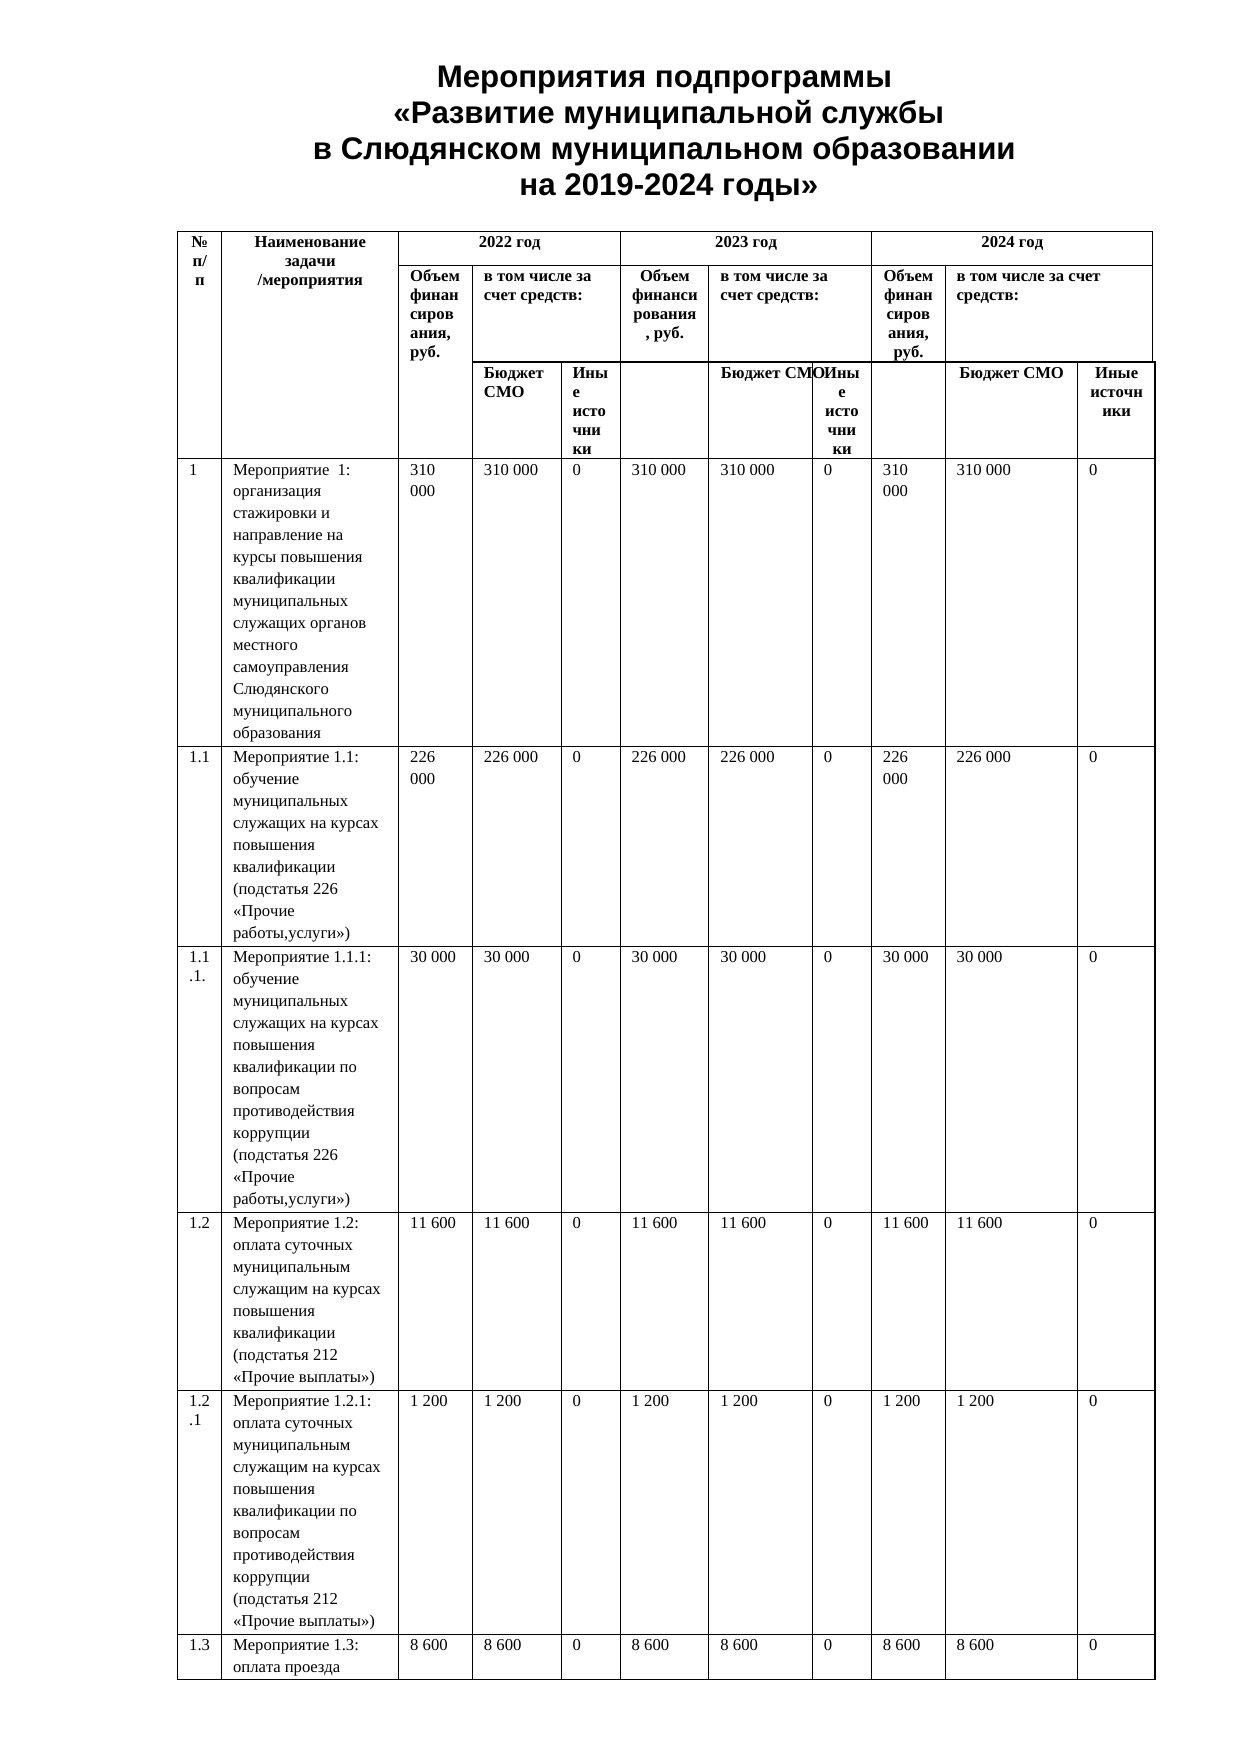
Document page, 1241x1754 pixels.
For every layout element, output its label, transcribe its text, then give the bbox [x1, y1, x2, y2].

table_cell Бюджет СМО [473, 363, 561, 458]
table_cell 0 [1078, 1635, 1154, 1678]
table_cell 8 600 [872, 1635, 945, 1678]
table_cell 0 [562, 1635, 620, 1678]
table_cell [222, 1635, 398, 1678]
table_cell [872, 363, 945, 458]
table_cell Объем финансирования, руб. [872, 266, 945, 361]
table_cell 11 600 [621, 1213, 708, 1390]
table_cell 30 000 [399, 947, 472, 1212]
table_cell 0 [562, 1213, 620, 1390]
table_cell в том числе за счет средств: [946, 266, 1152, 361]
table_cell Иные источники [1078, 363, 1154, 458]
table_cell 1.2.1 [178, 1391, 221, 1633]
table_header Наименование задачи /мероприятия [222, 232, 398, 458]
table_cell 0 [813, 459, 871, 746]
table_cell 1 200 [709, 1391, 812, 1633]
table_cell 226 000 [872, 747, 945, 946]
table_cell [621, 363, 708, 458]
table_cell 1 200 [872, 1391, 945, 1633]
table_cell 1 200 [621, 1391, 708, 1633]
table_cell Объем финансирования, руб. [621, 266, 708, 361]
table_cell 0 [813, 1213, 871, 1390]
table_cell 0 [813, 947, 871, 1212]
table_cell Мероприятие 1.1: обучение муниципальных служащих на курсах повышения квалификации (подстатья 226 «Прочие работы,услуги») [222, 747, 398, 946]
table_cell 0 [1078, 947, 1154, 1212]
table_cell 30 000 [621, 947, 708, 1212]
table_cell Бюджет СМО [946, 363, 1077, 458]
table_cell 310 000 [621, 459, 708, 746]
table_cell 310 000 [946, 459, 1077, 746]
table_cell Мероприятие 1.1.1: обучение муниципальных служащих на курсах повышения квалификации по вопросам противодействия коррупции (подстатья 226 «Прочие работы,услуги») [222, 947, 398, 1212]
table_cell в том числе за счет средств: [709, 266, 871, 361]
table_cell 8 600 [473, 1635, 561, 1678]
table_cell 8 600 [709, 1635, 812, 1678]
title «Развитие муниципальной службы [177, 94, 1152, 130]
table_header 2024 год [872, 232, 1152, 264]
table_cell 310 000 [872, 459, 945, 746]
table_cell 1 [178, 459, 221, 746]
table_cell 11 600 [872, 1213, 945, 1390]
table_cell 0 [1078, 459, 1154, 746]
table_cell 310 000 [399, 459, 472, 746]
table_cell 8 600 [946, 1635, 1077, 1678]
table_cell 11 600 [399, 1213, 472, 1390]
table_cell 226 000 [946, 747, 1077, 946]
table_cell 8 600 [399, 1635, 472, 1678]
table_cell 30 000 [872, 947, 945, 1212]
table_cell Мероприятие 1.2: оплата суточных муниципальным служащим на курсах повышения квалификации (подстатья 212 «Прочие выплаты») [222, 1213, 398, 1390]
table_header № п/п [178, 232, 221, 458]
table_cell Мероприятие 1: организация стажировки и направление на курсы повышения квалификации муниципальных служащих органов местного самоуправления Слюдянского муниципального образования [222, 459, 398, 746]
table_cell 226 000 [473, 747, 561, 946]
table_cell 0 [813, 1635, 871, 1678]
table_cell 0 [1078, 1213, 1154, 1390]
table_cell 0 [562, 459, 620, 746]
table_cell 1 200 [399, 1391, 472, 1633]
table_cell 11 600 [709, 1213, 812, 1390]
title Мероприятия подпрограммы [177, 58, 1152, 94]
table_cell 0 [1078, 747, 1154, 946]
table_cell 1.3 [178, 1635, 221, 1678]
table_cell 226 000 [709, 747, 812, 946]
table_cell 8 600 [621, 1635, 708, 1678]
title в Слюдянском муниципальном образовании [177, 130, 1152, 166]
table_cell 0 [1078, 1391, 1154, 1633]
table_cell 11 600 [473, 1213, 561, 1390]
table_cell 0 [562, 747, 620, 946]
title на 2019-2024 годы» [177, 166, 1152, 202]
table_cell в том числе за счет средств: [473, 266, 620, 361]
table_cell 1.1 [178, 747, 221, 946]
table_cell 1.1.1. [178, 947, 221, 1212]
table_cell Объем финансирования, руб. [399, 266, 472, 458]
table_cell 310 000 [473, 459, 561, 746]
table_cell 226 000 [399, 747, 472, 946]
table_cell Иные источники [562, 363, 620, 458]
table_cell 0 [813, 1391, 871, 1633]
table_cell 0 [562, 947, 620, 1212]
table_cell 11 600 [946, 1213, 1077, 1390]
table_cell 30 000 [946, 947, 1077, 1212]
table_cell 1 200 [946, 1391, 1077, 1633]
table_cell 0 [562, 1391, 620, 1633]
table_cell 310 000 [709, 459, 812, 746]
table_cell 30 000 [709, 947, 812, 1212]
table_cell 0 [813, 747, 871, 946]
table_header 2022 год [399, 232, 620, 264]
table_cell Бюджет СМО [709, 363, 812, 458]
table_cell 30 000 [473, 947, 561, 1212]
table_header 2023 год [621, 232, 871, 264]
table_cell 226 000 [621, 747, 708, 946]
table_cell 1 200 [473, 1391, 561, 1633]
table_cell Мероприятие 1.2.1: оплата суточных муниципальным служащим на курсах повышения квалификации по вопросам противодействия коррупции (подстатья 212 «Прочие выплаты») [222, 1391, 398, 1633]
table_cell 1.2 [178, 1213, 221, 1390]
table_cell Иные источники [813, 363, 871, 458]
